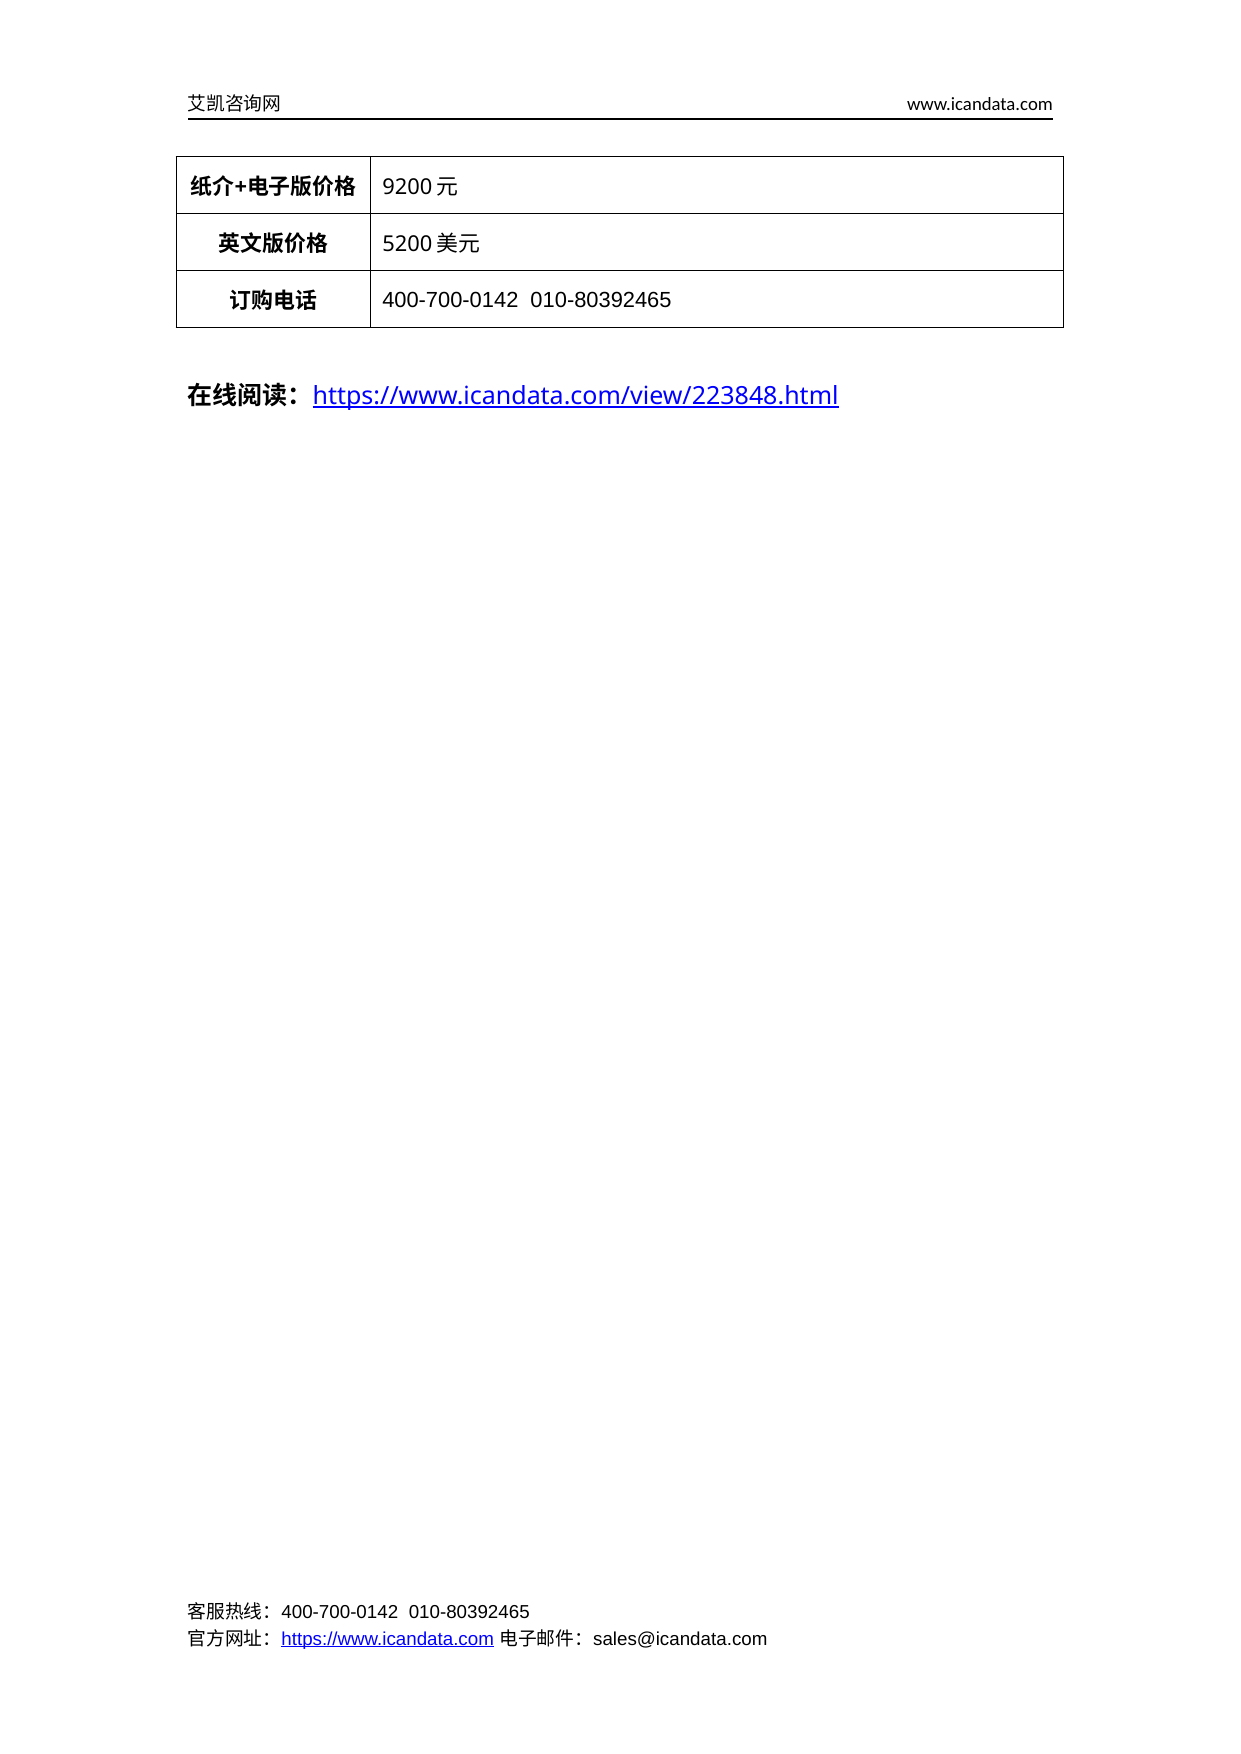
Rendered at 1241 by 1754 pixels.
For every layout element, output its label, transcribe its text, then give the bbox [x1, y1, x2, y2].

table_cell 订购电话 [177, 271, 370, 327]
table_cell 5200美元 [371, 214, 1063, 270]
text 在线阅读：https://www.icandata.com/view/223848.html [187, 361, 1053, 426]
table_cell 400-700-0142 010-80392465 [371, 271, 1063, 327]
table_cell 9200元 [371, 157, 1063, 213]
table_cell 英文版价格 [177, 214, 370, 270]
table_cell 纸介+电子版价格 [177, 157, 370, 213]
